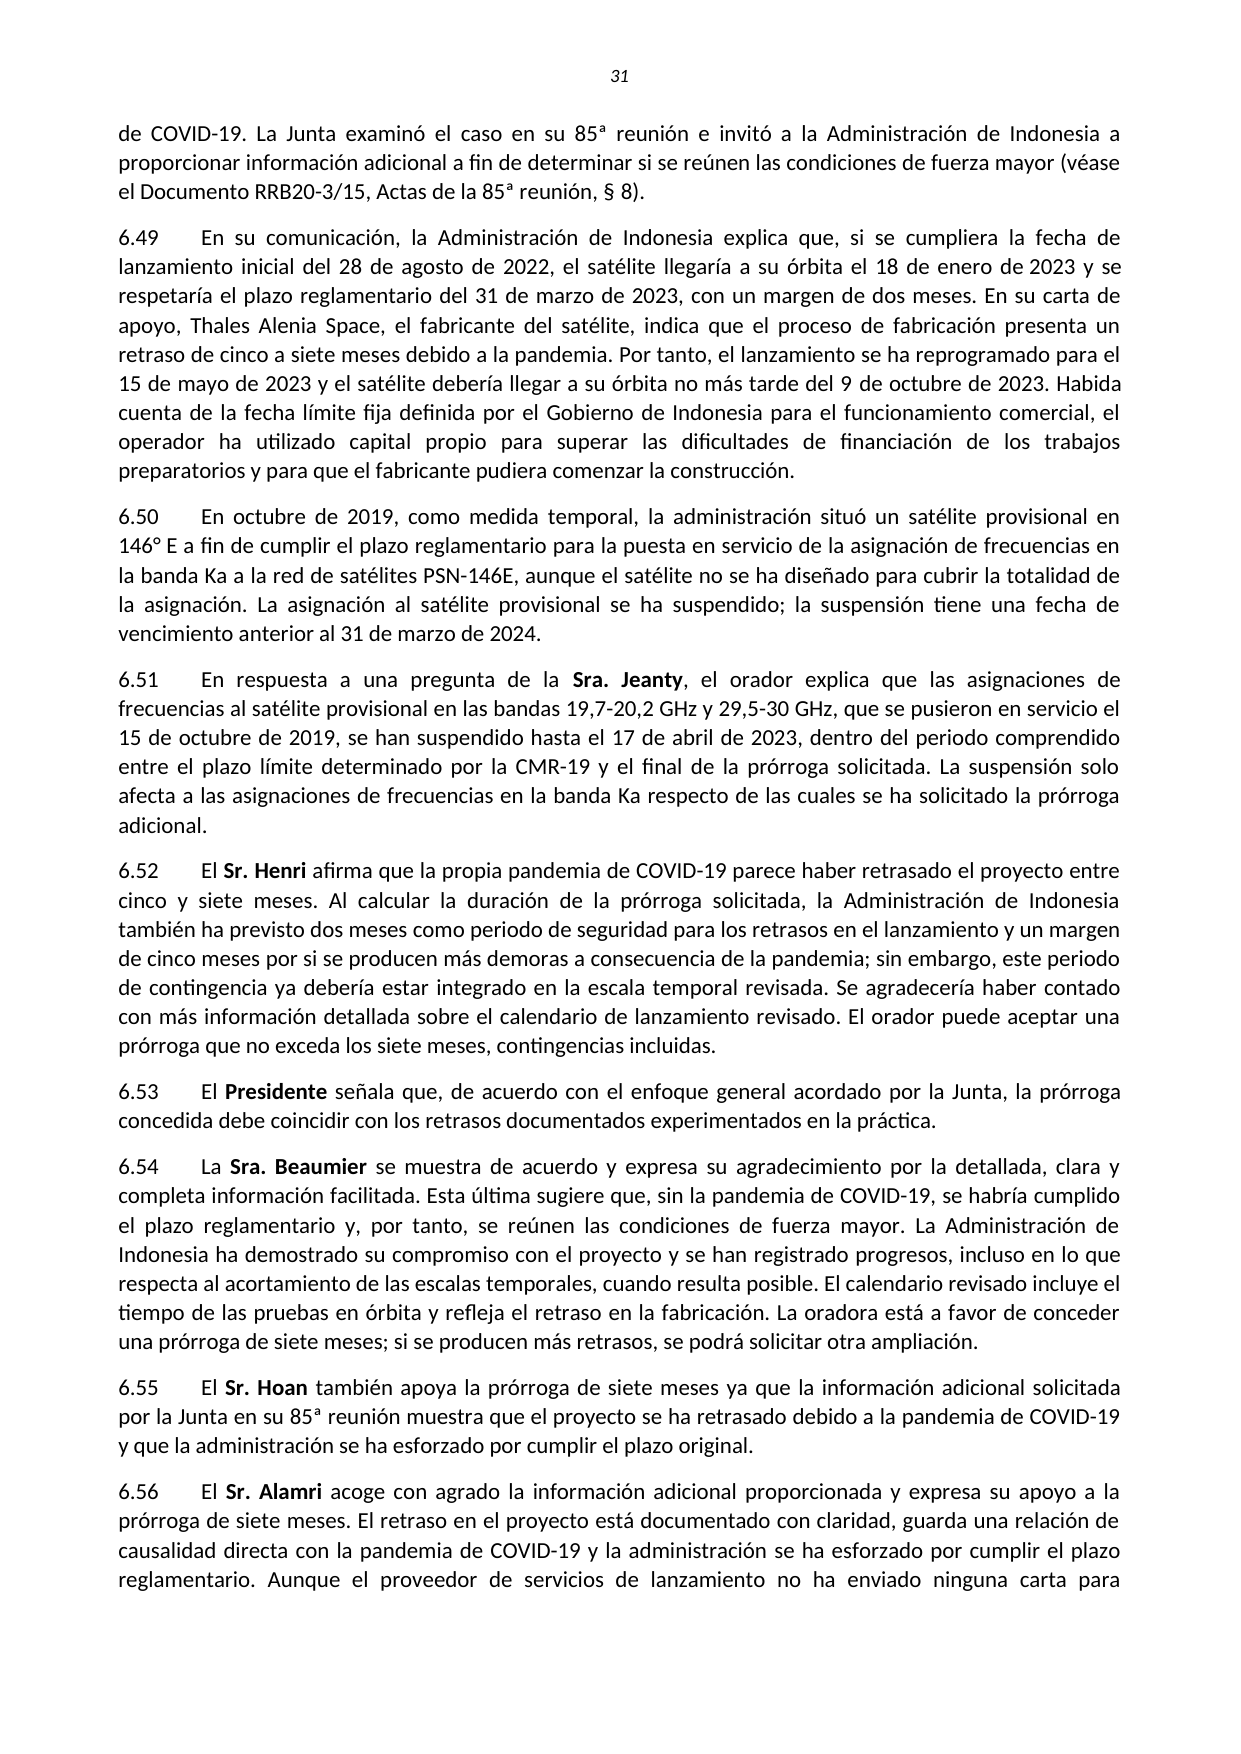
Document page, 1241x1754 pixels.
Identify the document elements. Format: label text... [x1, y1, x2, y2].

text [118, 118, 1122, 206]
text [118, 1476, 1122, 1593]
text 6.54 La Sra. Beaumier se muestra de acuerdo y expresa su agradecimiento por la detallada, clara y completa información facilitada. Esta última sugiere que, sin la pandemia de COVID-19, se habría cumplido el plazo reglamentario y, por tanto, se reúnen las condiciones de fuerza mayor. La Administración de Indonesia ha demostrado su compromiso con el proyecto y se han registrado progresos, incluso en lo que respecta al acortamiento de las escalas temporales, cuando resulta posible. El calendario revisado incluye el tiempo de las pruebas en órbita y refleja el retraso en la fabricación. La oradora está a favor de conceder una prórroga de siete meses; si se producen más retrasos, se podrá solicitar otra ampliación. [118, 1151, 1122, 1356]
text 6.55 El Sr. Hoan también apoya la prórroga de siete meses ya que la información adicional solicitada por la Junta en su 85ª reunión muestra que el proyecto se ha retrasado debido a la pandemia de COVID-19 y que la administración se ha esforzado por cumplir el plazo original. [118, 1372, 1122, 1460]
text 6.49 En su comunicación, la Administración de Indonesia explica que, si se cumpliera la fecha de lanzamiento inicial del 28 de agosto de 2022, el satélite llegaría a su órbita el 18 de enero de 2023 y se respetaría el plazo reglamentario del 31 de marzo de 2023, con un margen de dos meses. En su carta de apoyo, Thales Alenia Space, el fabricante del satélite, indica que el proceso de fabricación presenta un retraso de cinco a siete meses debido a la pandemia. Por tanto, el lanzamiento se ha reprogramado para el 15 de mayo de 2023 y el satélite debería llegar a su órbita no más tarde del 9 de octubre de 2023. Habida cuenta de la fecha límite fija definida por el Gobierno de Indonesia para el funcionamiento comercial, el operador ha utilizado capital propio para superar las dificultades de financiación de los trabajos preparatorios y para que el fabricante pudiera comenzar la construcción. [118, 222, 1122, 485]
text 6.50 En octubre de 2019, como medida temporal, la administración situó un satélite provisional en 146° E a fin de cumplir el plazo reglamentario para la puesta en servicio de la asignación de frecuencias en la banda Ka a la red de satélites PSN-146E, aunque el satélite no se ha diseñado para cubrir la totalidad de la asignación. La asignación al satélite provisional se ha suspendido; la suspensión tiene una fecha de vencimiento anterior al 31 de marzo de 2024. [118, 501, 1122, 647]
text 6.52 El Sr. Henri afirma que la propia pandemia de COVID-19 parece haber retrasado el proyecto entre cinco y siete meses. Al calcular la duración de la prórroga solicitada, la Administración de Indonesia también ha previsto dos meses como periodo de seguridad para los retrasos en el lanzamiento y un margen de cinco meses por si se producen más demoras a consecuencia de la pandemia; sin embargo, este periodo de contingencia ya debería estar integrado en la escala temporal revisada. Se agradecería haber contado con más información detallada sobre el calendario de lanzamiento revisado. El orador puede aceptar una prórroga que no exceda los siete meses, contingencias incluidas. [118, 856, 1122, 1060]
text 6.51 En respuesta a una pregunta de la Sra. Jeanty, el orador explica que las asignaciones de frecuencias al satélite provisional en las bandas 19,7-20,2 GHz y 29,5-30 GHz, que se pusieron en servicio el 15 de octubre de 2019, se han suspendido hasta el 17 de abril de 2023, dentro del periodo comprendido entre el plazo límite determinado por la CMR-19 y el final de la prórroga solicitada. La suspensión solo afecta a las asignaciones de frecuencias en la banda Ka respecto de las cuales se ha solicitado la prórroga adicional. [118, 664, 1122, 839]
text 6.53 El Presidente señala que, de acuerdo con el enfoque general acordado por la Junta, la prórroga concedida debe coincidir con los retrasos documentados experimentados en la práctica. [118, 1076, 1122, 1135]
